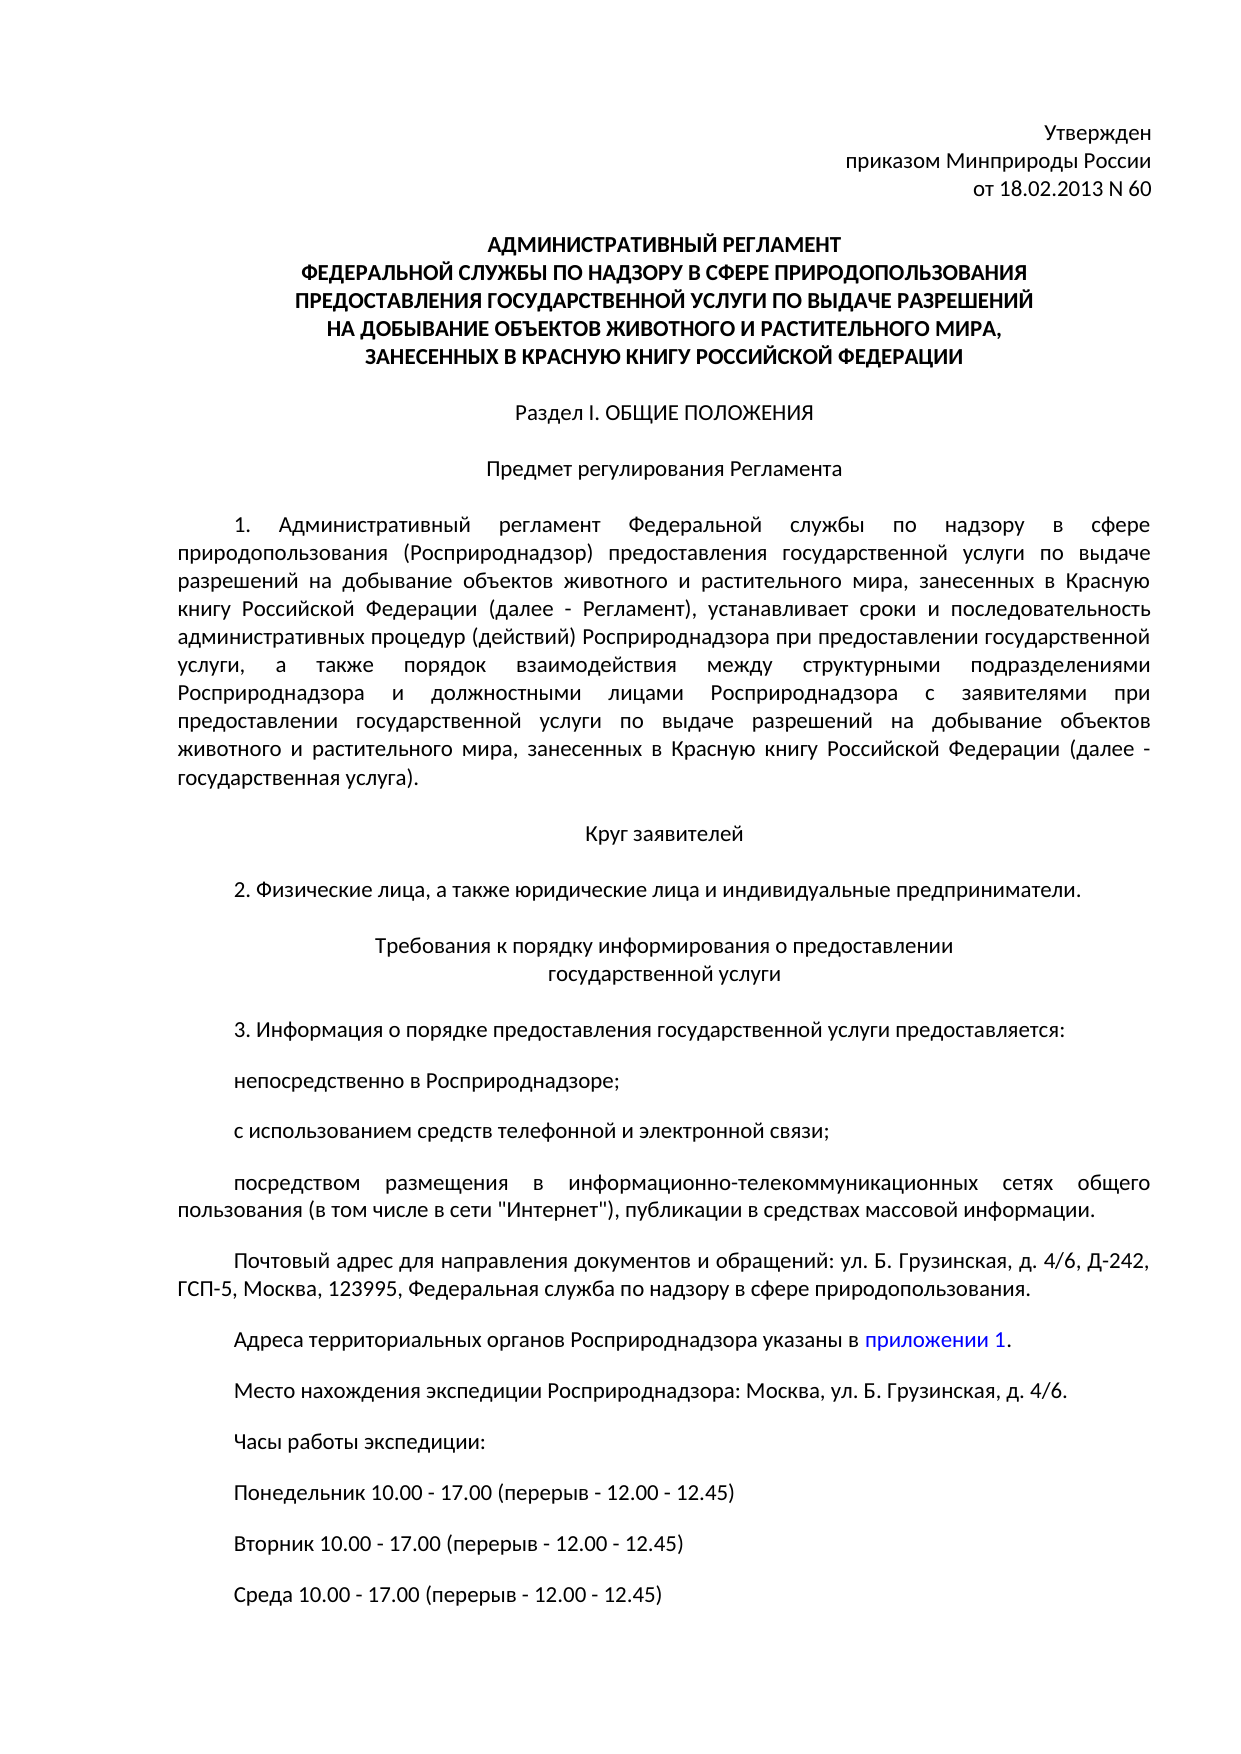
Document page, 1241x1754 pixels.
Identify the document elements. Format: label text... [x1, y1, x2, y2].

text с использованием средств телефонной и электронной связи; [177, 1117, 1152, 1145]
text приказом Минприроды России [177, 146, 1152, 174]
text 2. Физические лица, а также юридические лица и индивидуальные предприниматели. [177, 875, 1152, 903]
text Круг заявителей [177, 819, 1152, 847]
text Понедельник 10.00 - 17.00 (перерыв - 12.00 - 12.45) [177, 1478, 1152, 1506]
text 1. Административный регламент Федеральной службы по надзору в сфере природопользования (Росприроднадзор) предоставления государственной услуги по выдаче разрешений на добывание объектов животного и растительного мира, занесенных в Красную книгу Российской Федерации (далее - Регламент), устанавливает сроки и последовательность административных процедур (действий) Росприроднадзора при предоставлении государственной услуги, а также порядок взаимодействия между структурными подразделениями Росприроднадзора и должностными лицами Росприроднадзора с заявителями при предоставлении государственной услуги по выдаче разрешений на добывание объектов животного и растительного мира, занесенных в Красную книгу Российской Федерации (далее - государственная услуга). [177, 510, 1152, 791]
text Предмет регулирования Регламента [177, 454, 1152, 482]
text 3. Информация о порядке предоставления государственной услуги предоставляется: [177, 1015, 1152, 1043]
text Место нахождения экспедиции Росприроднадзора: Москва, ул. Б. Грузинская, д. 4/6. [177, 1376, 1152, 1404]
text непосредственно в Росприроднадзоре; [177, 1066, 1152, 1094]
title ПРЕДОСТАВЛЕНИЯ ГОСУДАРСТВЕННОЙ УСЛУГИ ПО ВЫДАЧЕ РАЗРЕШЕНИЙ [177, 286, 1152, 314]
text Раздел I. ОБЩИЕ ПОЛОЖЕНИЯ [177, 398, 1152, 426]
title ФЕДЕРАЛЬНОЙ СЛУЖБЫ ПО НАДЗОРУ В СФЕРЕ ПРИРОДОПОЛЬЗОВАНИЯ [177, 258, 1152, 286]
title АДМИНИСТРАТИВНЫЙ РЕГЛАМЕНТ [177, 230, 1152, 258]
text Часы работы экспедиции: [177, 1427, 1152, 1455]
text Требования к порядку информирования о предоставлении [177, 931, 1152, 959]
text посредством размещения в информационно-телекоммуникационных сетях общего пользования (в том числе в сети "Интернет"), публикации в средствах массовой информации. [177, 1168, 1152, 1224]
text Вторник 10.00 - 17.00 (перерыв - 12.00 - 12.45) [177, 1529, 1152, 1557]
text Среда 10.00 - 17.00 (перерыв - 12.00 - 12.45) [177, 1580, 1152, 1608]
text от 18.02.2013 N 60 [177, 174, 1152, 202]
text государственной услуги [177, 959, 1152, 987]
text Почтовый адрес для направления документов и обращений: ул. Б. Грузинская, д. 4/6, Д-242, ГСП-5, Москва, 123995, Федеральная служба по надзору в сфере природопользования. [177, 1247, 1152, 1303]
title НА ДОБЫВАНИЕ ОБЪЕКТОВ ЖИВОТНОГО И РАСТИТЕЛЬНОГО МИРА, [177, 314, 1152, 342]
text Утвержден [177, 118, 1152, 146]
text Адреса территориальных органов Росприроднадзора указаны в приложении 1. [177, 1326, 1152, 1353]
title ЗАНЕСЕННЫХ В КРАСНУЮ КНИГУ РОССИЙСКОЙ ФЕДЕРАЦИИ [177, 342, 1152, 370]
